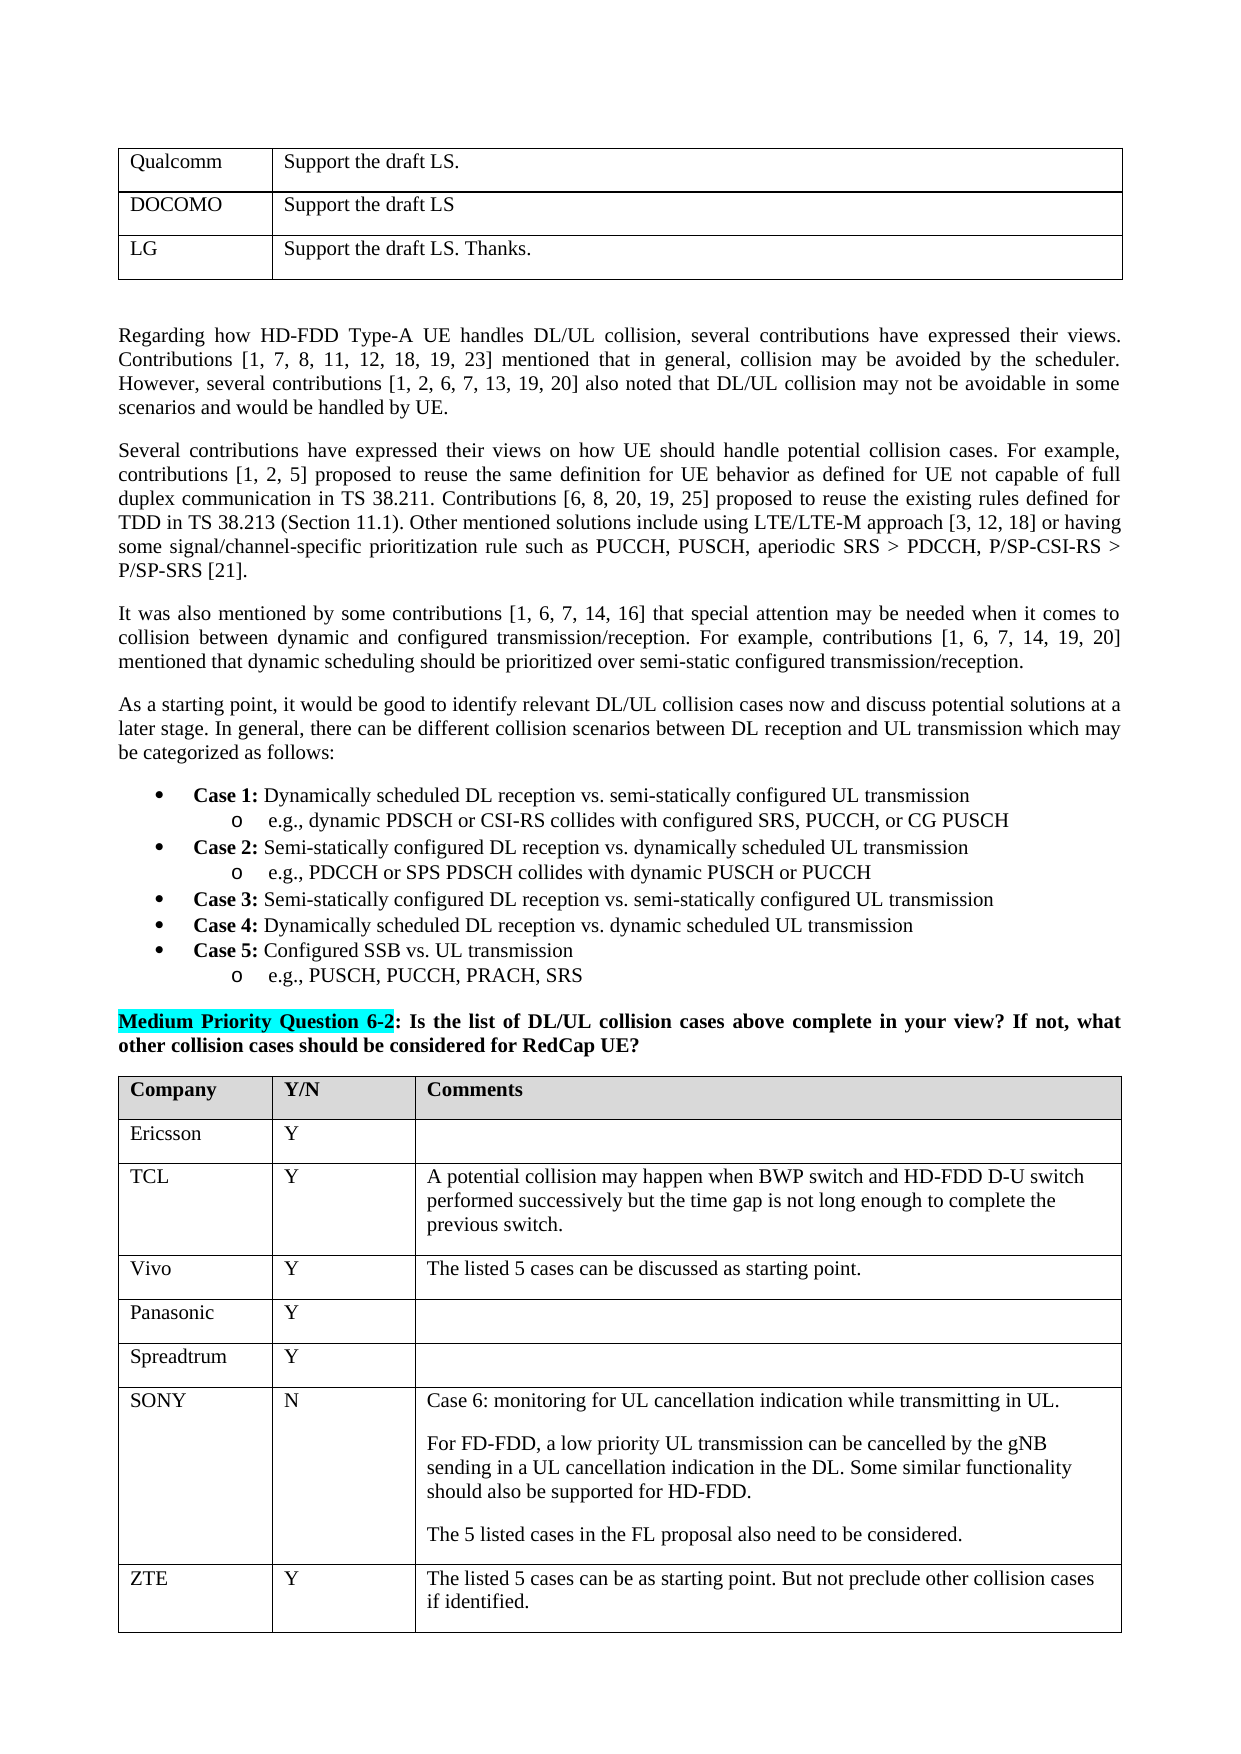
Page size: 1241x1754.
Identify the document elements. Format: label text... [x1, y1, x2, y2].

list e.g., PDCCH or SPS PDSCH collides with dynamic PUSCH or PUCCH [231, 860, 1122, 886]
list Case 4: Dynamically scheduled DL reception vs. dynamic scheduled UL transmission [156, 912, 1122, 937]
text As a starting point, it would be good to identify relevant DL/UL collision cases now and discuss potential solutions at a later stage. In general, there can be different collision scenarios between DL reception and UL transmission which may be categorized as follows: [118, 692, 1122, 764]
table_cell Spreadtrum [119, 1344, 272, 1387]
table_cell LG [119, 236, 272, 279]
table_cell Qualcomm [119, 149, 272, 191]
table_cell Panasonic [119, 1300, 272, 1343]
list e.g., dynamic PDSCH or CSI-RS collides with configured SRS, PUCCH, or CG PUSCH [231, 808, 1122, 834]
table_cell The listed 5 cases can be as starting point. But not preclude other collision cases if identified. [416, 1565, 1121, 1632]
table_cell Support the draft LS. [273, 149, 1122, 191]
table_cell [416, 1120, 1121, 1163]
table_cell SONY [119, 1388, 272, 1564]
text Several contributions have expressed their views on how UE should handle potential collision cases. For example, contributions [1, 2, 5] proposed to reuse the same definition for UE behavior as defined for UE not capable of full duplex communication in TS 38.211. Contributions [6, 8, 20, 19, 25] proposed to reuse the existing rules defined for TDD in TS 38.213 (Section 11.1). Other mentioned solutions include using LTE/LTE-M approach [3, 12, 18] or having some signal/channel-specific prioritization rule such as PUCCH, PUSCH, aperiodic SRS > PDCCH, P/SP-CSI-RS > P/SP-SRS [21]. [118, 438, 1122, 582]
table_cell Y [273, 1256, 415, 1299]
table_cell N [273, 1388, 415, 1564]
list Case 5: Configured SSB vs. UL transmission [156, 938, 1122, 962]
table_cell Vivo [119, 1256, 272, 1299]
table_cell Support the draft LS [273, 193, 1122, 235]
table_cell [416, 1344, 1121, 1387]
list Case 2: Semi-statically configured DL reception vs. dynamically scheduled UL transmission [156, 835, 1122, 859]
table_cell Y [273, 1300, 415, 1343]
table_header Y/N [273, 1077, 415, 1119]
table_cell DOCOMO [119, 193, 272, 235]
table_cell ZTE [119, 1565, 272, 1632]
list Case 3: Semi-statically configured DL reception vs. semi-statically configured UL transmission [156, 887, 1122, 911]
table_cell Ericsson [119, 1120, 272, 1163]
table_cell Case 6: monitoring for UL cancellation indication while transmitting in UL. For FD-FDD, a low priority UL transmission can be cancelled by the gNB sending in a UL cancellation indication in the DL. Some similar functionality should also be supported for HD-FDD. The 5 listed cases in the FL proposal also need to be considered. [416, 1388, 1121, 1564]
table_cell Y [273, 1344, 415, 1387]
text Medium Priority Question 6-2: Is the list of DL/UL collision cases above complete in your view? If not, what other collision cases should be considered for RedCap UE? [118, 1009, 1122, 1057]
table_cell Y [273, 1120, 415, 1163]
table_cell Y [273, 1565, 415, 1632]
list e.g., PUSCH, PUCCH, PRACH, SRS [231, 963, 1122, 989]
table_cell TCL [119, 1164, 272, 1255]
list Case 1: Dynamically scheduled DL reception vs. semi-statically configured UL transmission [156, 783, 1122, 807]
table_header Comments [416, 1077, 1121, 1119]
table_cell [416, 1300, 1121, 1343]
text It was also mentioned by some contributions [1, 6, 7, 14, 16] that special attention may be needed when it comes to collision between dynamic and configured transmission/reception. For example, contributions [1, 6, 7, 14, 19, 20] mentioned that dynamic scheduling should be prioritized over semi-static configured transmission/reception. [118, 601, 1122, 673]
text Regarding how HD-FDD Type-A UE handles DL/UL collision, several contributions have expressed their views. Contributions [1, 7, 8, 11, 12, 18, 19, 23] mentioned that in general, collision may be avoided by the scheduler. However, several contributions [1, 2, 6, 7, 13, 19, 20] also noted that DL/UL collision may not be avoidable in some scenarios and would be handled by UE. [118, 323, 1122, 419]
table_cell Y [273, 1164, 415, 1255]
table_cell Support the draft LS. Thanks. [273, 236, 1122, 279]
table_cell The listed 5 cases can be discussed as starting point. [416, 1256, 1121, 1299]
table_cell A potential collision may happen when BWP switch and HD-FDD D-U switch performed successively but the time gap is not long enough to complete the previous switch. [416, 1164, 1121, 1255]
table_header Company [119, 1077, 272, 1119]
